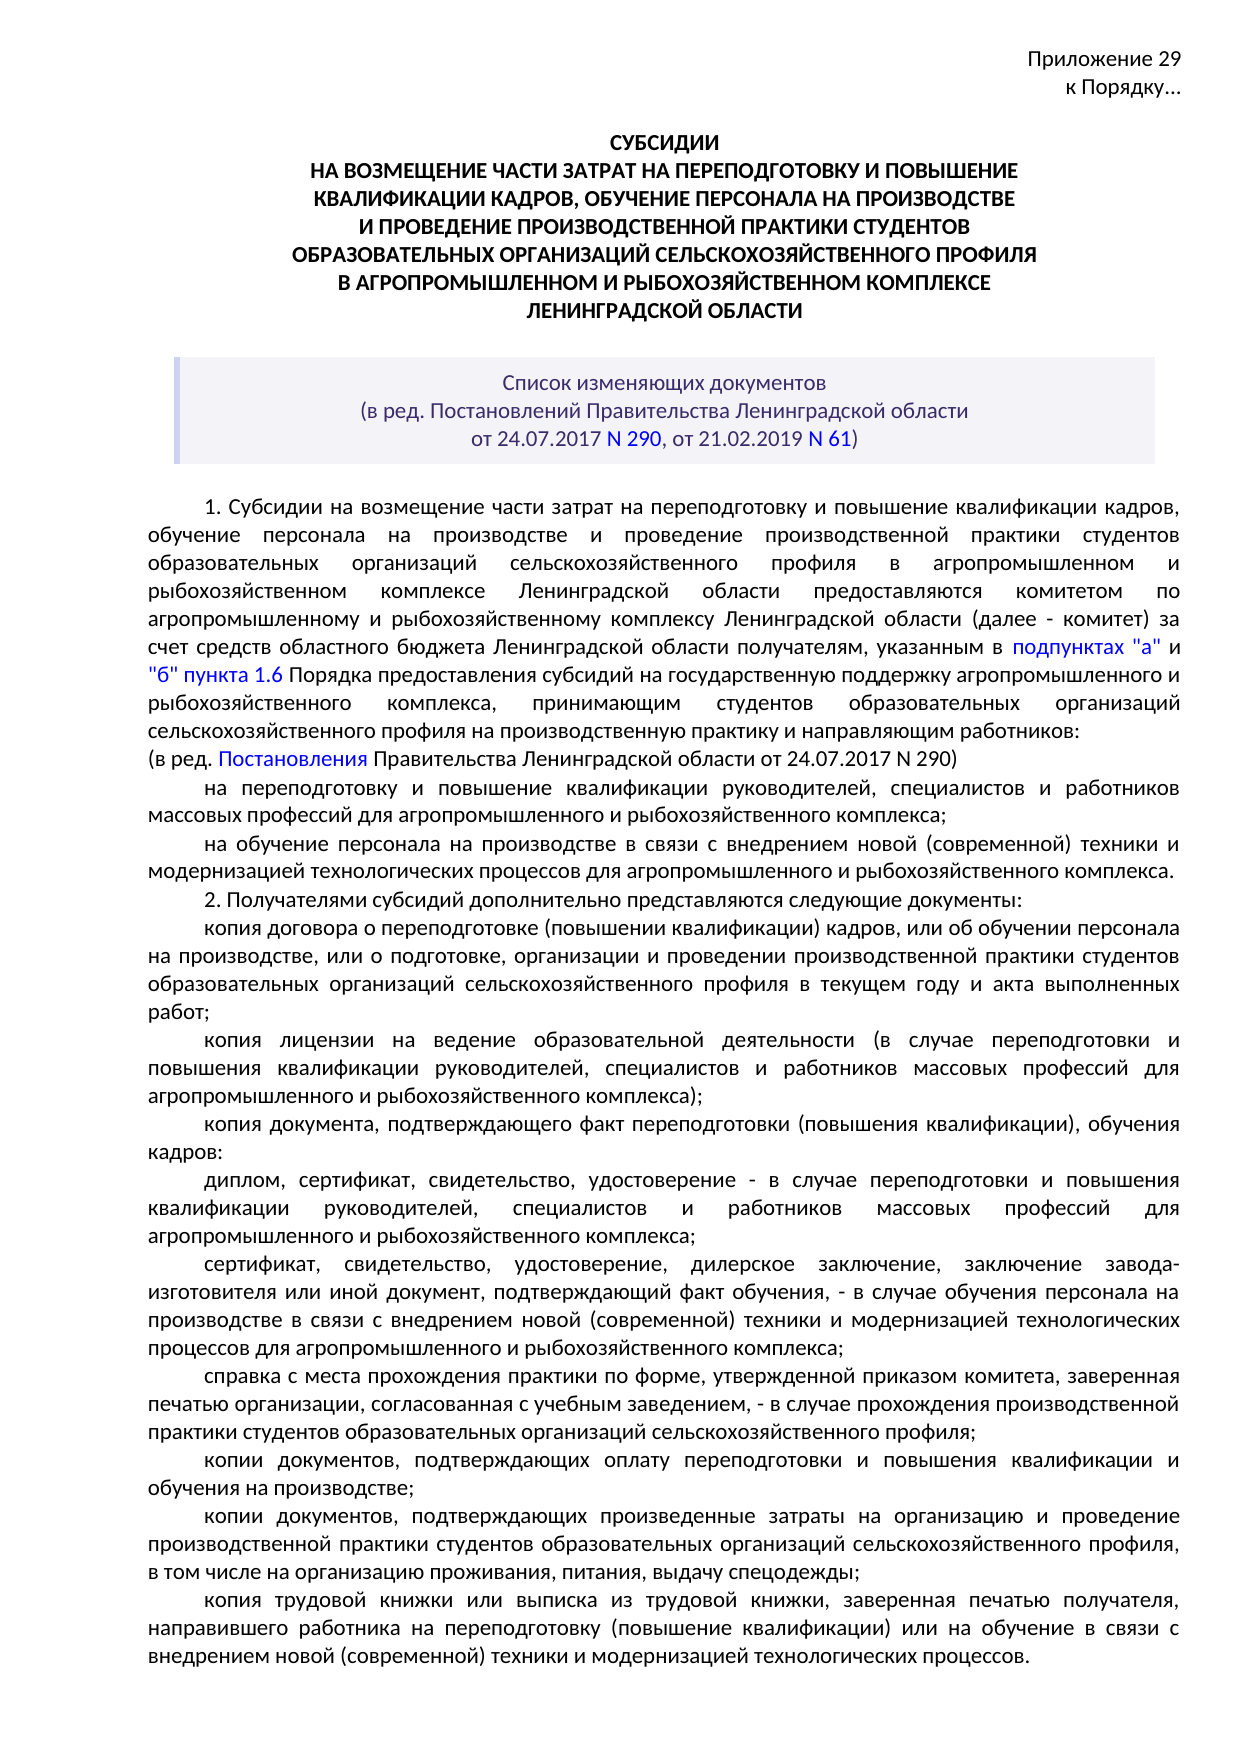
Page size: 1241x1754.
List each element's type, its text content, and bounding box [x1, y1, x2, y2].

text копия документа, подтверждающего факт переподготовки (повышения квалификации), обучения кадров: [148, 1109, 1181, 1165]
text к Порядку... [148, 72, 1181, 100]
title В АГРОПРОМЫШЛЕННОМ И РЫБОХОЗЯЙСТВЕННОМ КОМПЛЕКСЕ [148, 268, 1181, 297]
title СУБСИДИИ [148, 128, 1181, 156]
title ЛЕНИНГРАДСКОЙ ОБЛАСТИ [148, 297, 1181, 324]
text 1. Субсидии на возмещение части затрат на переподготовку и повышение квалификации кадров, обучение персонала на производстве и проведение производственной практики студентов образовательных организаций сельскохозяйственного профиля в агропромышленном и рыбохозяйственном комплексе Ленинградской области предоставляются комитетом по агропромышленному и рыбохозяйственному комплексу Ленинградской области (далее - комитет) за счет средств областного бюджета Ленинградской области получателям, указанным в подпунктах "а" и "б" пункта 1.6 Порядка предоставления субсидий на государственную поддержку агропромышленного и рыбохозяйственного комплекса, принимающим студентов образовательных организаций сельскохозяйственного профиля на производственную практику и направляющим работников: [148, 492, 1181, 744]
text копии документов, подтверждающих произведенные затраты на организацию и проведение производственной практики студентов образовательных организаций сельскохозяйственного профиля, в том числе на организацию проживания, питания, выдачу спецодежды; [148, 1501, 1181, 1585]
text диплом, сертификат, свидетельство, удостоверение - в случае переподготовки и повышения квалификации руководителей, специалистов и работников массовых профессий для агропромышленного и рыбохозяйственного комплекса; [148, 1165, 1181, 1249]
text сертификат, свидетельство, удостоверение, дилерское заключение, заключение завода-изготовителя или иной документ, подтверждающий факт обучения, - в случае обучения персонала на производстве в связи с внедрением новой (современной) техники и модернизацией технологических процессов для агропромышленного и рыбохозяйственного комплекса; [148, 1249, 1181, 1361]
text на переподготовку и повышение квалификации руководителей, специалистов и работников массовых профессий для агропромышленного и рыбохозяйственного комплекса; [148, 773, 1181, 829]
table_header Список изменяющих документов (в ред. Постановлений Правительства Ленинградской области от 24.07.2017 N 290, от 21.02.2019 N 61) [180, 357, 1149, 464]
text копия лицензии на ведение образовательной деятельности (в случае переподготовки и повышения квалификации руководителей, специалистов и работников массовых профессий для агропромышленного и рыбохозяйственного комплекса); [148, 1025, 1181, 1109]
text (в ред. Постановления Правительства Ленинградской области от 24.07.2017 N 290) [148, 744, 1181, 773]
text копия договора о переподготовке (повышении квалификации) кадров, или об обучении персонала на производстве, или о подготовке, организации и проведении производственной практики студентов образовательных организаций сельскохозяйственного профиля в текущем году и акта выполненных работ; [148, 913, 1181, 1025]
text 2. Получателями субсидий дополнительно представляются следующие документы: [148, 885, 1181, 913]
text копии документов, подтверждающих оплату переподготовки и повышения квалификации и обучения на производстве; [148, 1445, 1181, 1501]
title И ПРОВЕДЕНИЕ ПРОИЗВОДСТВЕННОЙ ПРАКТИКИ СТУДЕНТОВ [148, 212, 1181, 241]
text копия трудовой книжки или выписка из трудовой книжки, заверенная печатью получателя, направившего работника на переподготовку (повышение квалификации) или на обучение в связи с внедрением новой (современной) техники и модернизацией технологических процессов. [148, 1585, 1181, 1669]
text Приложение 29 [148, 44, 1181, 72]
title НА ВОЗМЕЩЕНИЕ ЧАСТИ ЗАТРАТ НА ПЕРЕПОДГОТОВКУ И ПОВЫШЕНИЕ [148, 156, 1181, 184]
text на обучение персонала на производстве в связи с внедрением новой (современной) техники и модернизацией технологических процессов для агропромышленного и рыбохозяйственного комплекса. [148, 829, 1181, 885]
text справка с места прохождения практики по форме, утвержденной приказом комитета, заверенная печатью организации, согласованная с учебным заведением, - в случае прохождения производственной практики студентов образовательных организаций сельскохозяйственного профиля; [148, 1361, 1181, 1445]
title ОБРАЗОВАТЕЛЬНЫХ ОРГАНИЗАЦИЙ СЕЛЬСКОХОЗЯЙСТВЕННОГО ПРОФИЛЯ [148, 241, 1181, 268]
title КВАЛИФИКАЦИИ КАДРОВ, ОБУЧЕНИЕ ПЕРСОНАЛА НА ПРОИЗВОДСТВЕ [148, 184, 1181, 212]
